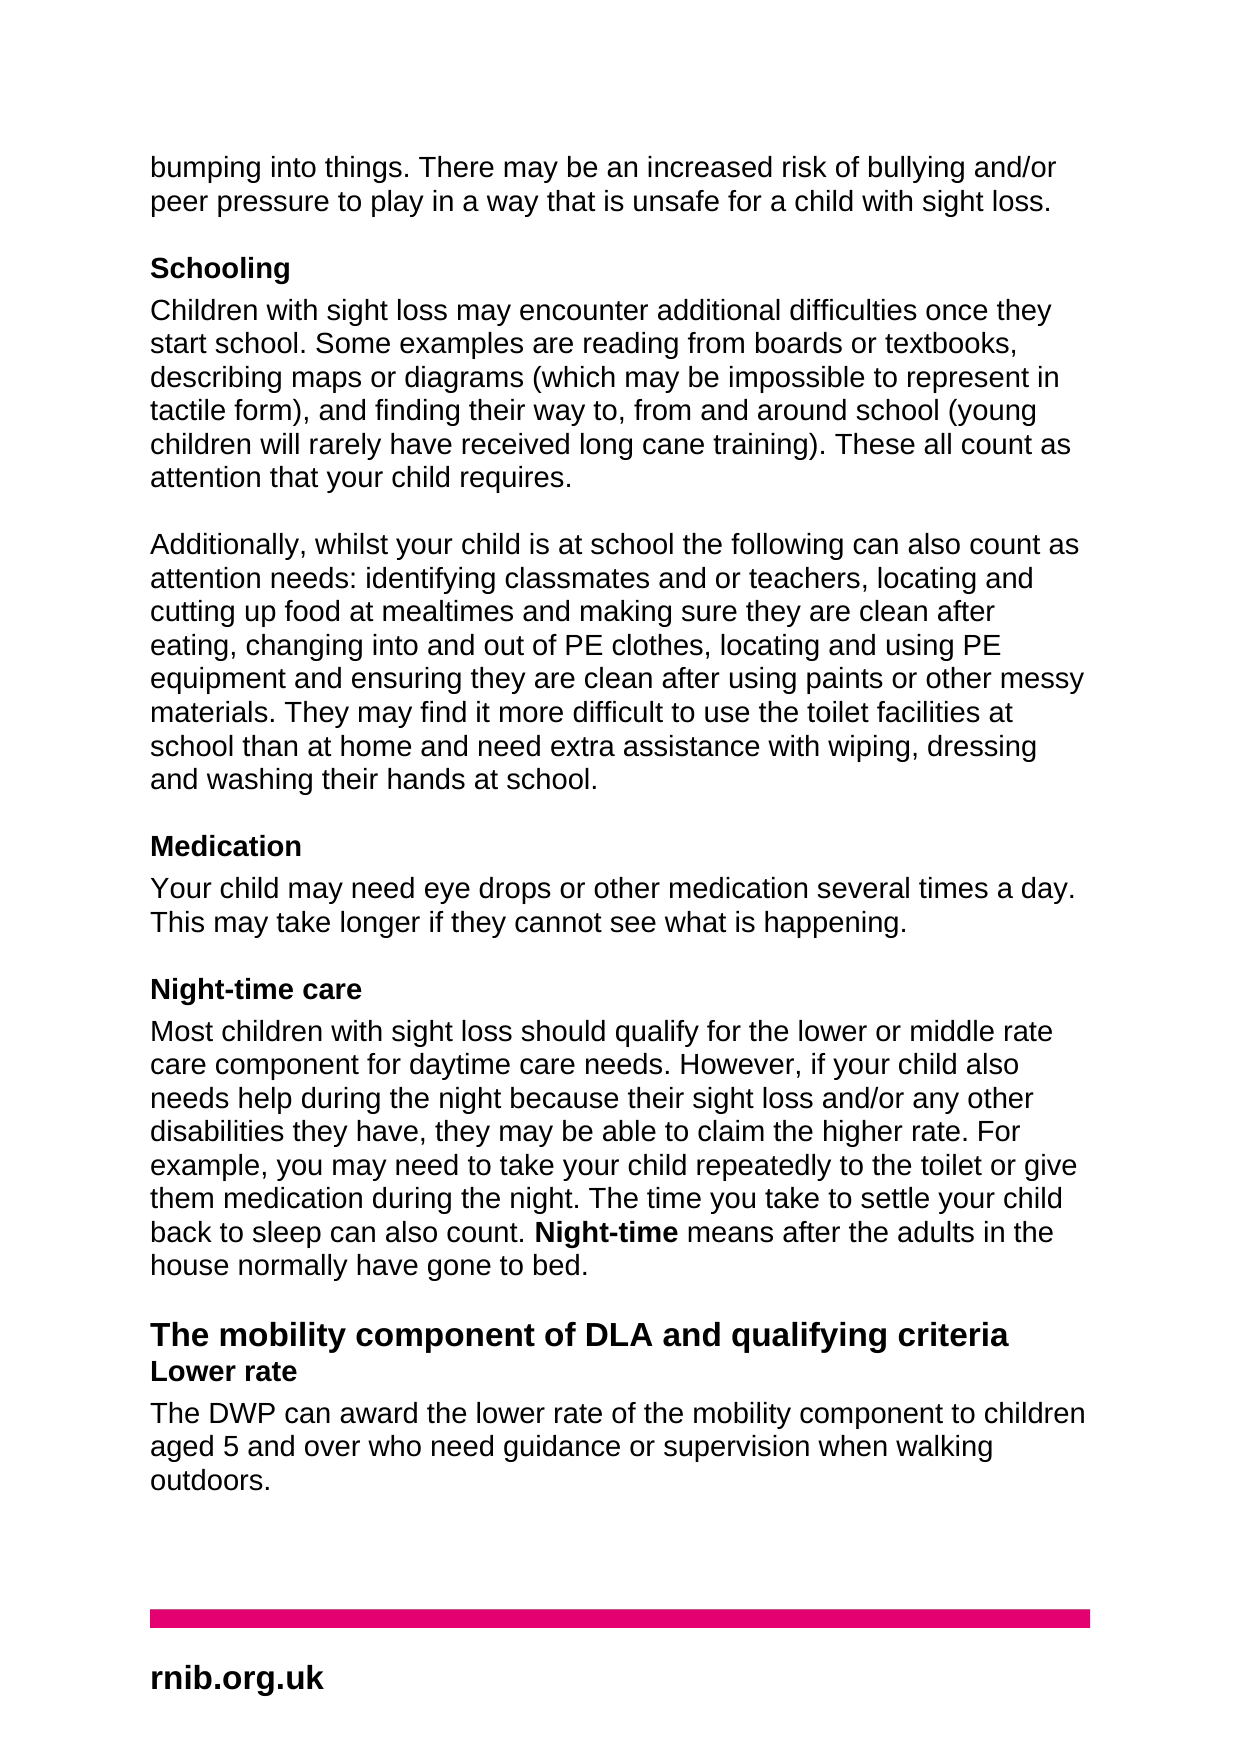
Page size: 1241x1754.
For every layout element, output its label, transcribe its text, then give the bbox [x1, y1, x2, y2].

picture [150, 1608, 1091, 1628]
subtitle Medication [150, 829, 1090, 863]
text Your child may need eye drops or other medication several times a day. This may take longer if they cannot see what is happening. [150, 871, 1090, 938]
subtitle The mobility component of DLA and qualifying criteria [150, 1315, 1090, 1354]
subtitle Night-time care [150, 972, 1090, 1005]
text The DWP can award the lower rate of the mobility component to children aged 5 and over who need guidance or supervision when walking outdoors. [150, 1396, 1090, 1496]
text Most children with sight loss should qualify for the lower or middle rate care component for daytime care needs. However, if your child also needs help during the night because their sight loss and/or any other disabilities they have, they may be able to claim the higher rate. For example, you may need to take your child repeatedly to the toilet or give them medication during the night. The time you take to settle your child back to sleep can also count. Night-time means after the adults in the house normally have gone to bed. [150, 1013, 1090, 1282]
text Children with sight loss may encounter additional difficulties once they start school. Some examples are reading from boards or textbooks, describing maps or diagrams (which may be impossible to represent in tactile form), and finding their way to, from and around school (young children will rarely have received long cane training). These all count as attention that your child requires. [150, 292, 1090, 494]
subtitle Schooling [150, 251, 1090, 284]
text Additionally, whilst your child is at school the following can also count as attention needs: identifying classmates and or teachers, locating and cutting up food at mealtimes and making sure they are clean after eating, changing into and out of PE clothes, locating and using PE equipment and ensuring they are clean after using paints or other messy materials. They may find it more difficult to use the toilet facilities at school than at home and need extra assistance with wiping, dressing and washing their hands at school. [150, 527, 1090, 796]
subtitle Lower rate [150, 1354, 1090, 1387]
